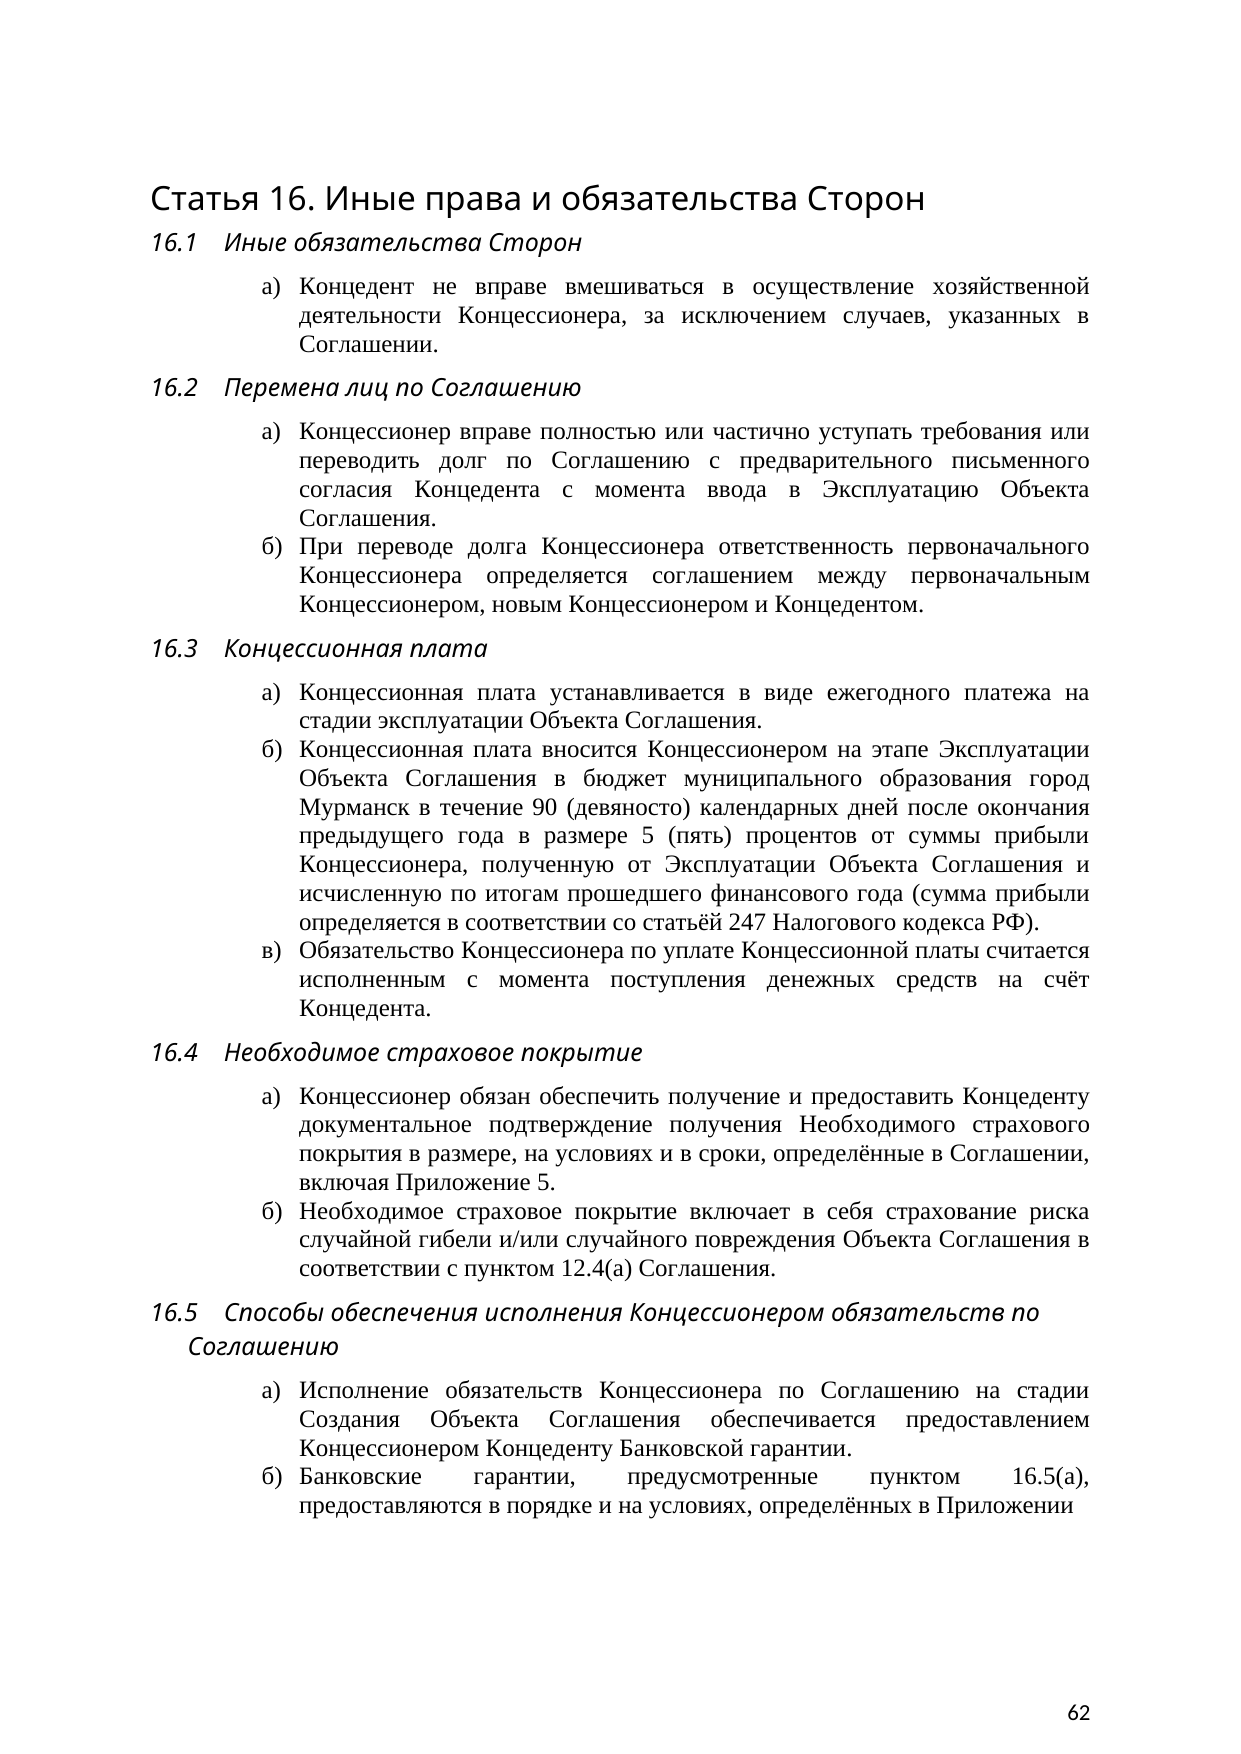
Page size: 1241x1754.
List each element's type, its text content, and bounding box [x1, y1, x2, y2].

list Банковские гарантии, предусмотренные пунктом 16.5(а), предоставляются в порядке и на условиях, определённых в Приложении [261, 1461, 1090, 1519]
list Необходимое страховое покрытие включает в себя страхование риска случайной гибели и/или случайного повреждения Объекта Соглашения в соответствии с пунктом 12.4(а) Соглашения. [261, 1196, 1090, 1282]
subtitle Иные обязательства Сторон [150, 224, 1090, 259]
list Концессионер вправе полностью или частично уступать требования или переводить долг по Соглашению с предварительного письменного согласия Концедента с момента ввода в Эксплуатацию Объекта Соглашения. [261, 416, 1090, 531]
subtitle Перемена лиц по Соглашению [150, 370, 1090, 404]
list Концессионная плата вносится Концессионером на этапе Эксплуатации Объекта Соглашения в бюджет муниципального образования город Мурманск в течение 90 (девяносто) календарных дней после окончания предыдущего года в размере 5 (пять) процентов от суммы прибыли Концессионера, полученную от Эксплуатации Объекта Соглашения и исчисленную по итогам прошедшего финансового года (сумма прибыли определяется в соответствии со статьёй 247 Налогового кодекса РФ). [261, 734, 1090, 936]
subtitle Статья 16. Иные права и обязательства Сторон [150, 175, 1090, 220]
subtitle Способы обеспечения исполнения Концессионером обязательств по Соглашению [150, 1294, 1090, 1363]
list Концессионная плата устанавливается в виде ежегодного платежа на стадии эксплуатации Объекта Соглашения. [261, 677, 1090, 734]
subtitle Концессионная плата [150, 630, 1090, 664]
list Исполнение обязательств Концессионера по Соглашению на стадии Создания Объекта Соглашения обеспечивается предоставлением Концессионером Концеденту Банковской гарантии. [261, 1375, 1090, 1461]
list Обязательство Концессионера по уплате Концессионной платы считается исполненным с момента поступления денежных средств на счёт Концедента. [261, 936, 1090, 1022]
list Концессионер обязан обеспечить получение и предоставить Концеденту документальное подтверждение получения Необходимого страхового покрытия в размере, на условиях и в сроки, определённые в Соглашении, включая Приложение 5. [261, 1081, 1090, 1196]
list Концедент не вправе вмешиваться в осуществление хозяйственной деятельности Концессионера, за исключением случаев, указанных в Соглашении. [261, 271, 1090, 357]
subtitle Необходимое страховое покрытие [150, 1034, 1090, 1068]
list При переводе долга Концессионера ответственность первоначального Концессионера определяется соглашением между первоначальным Концессионером, новым Концессионером и Концедентом. [261, 531, 1090, 618]
